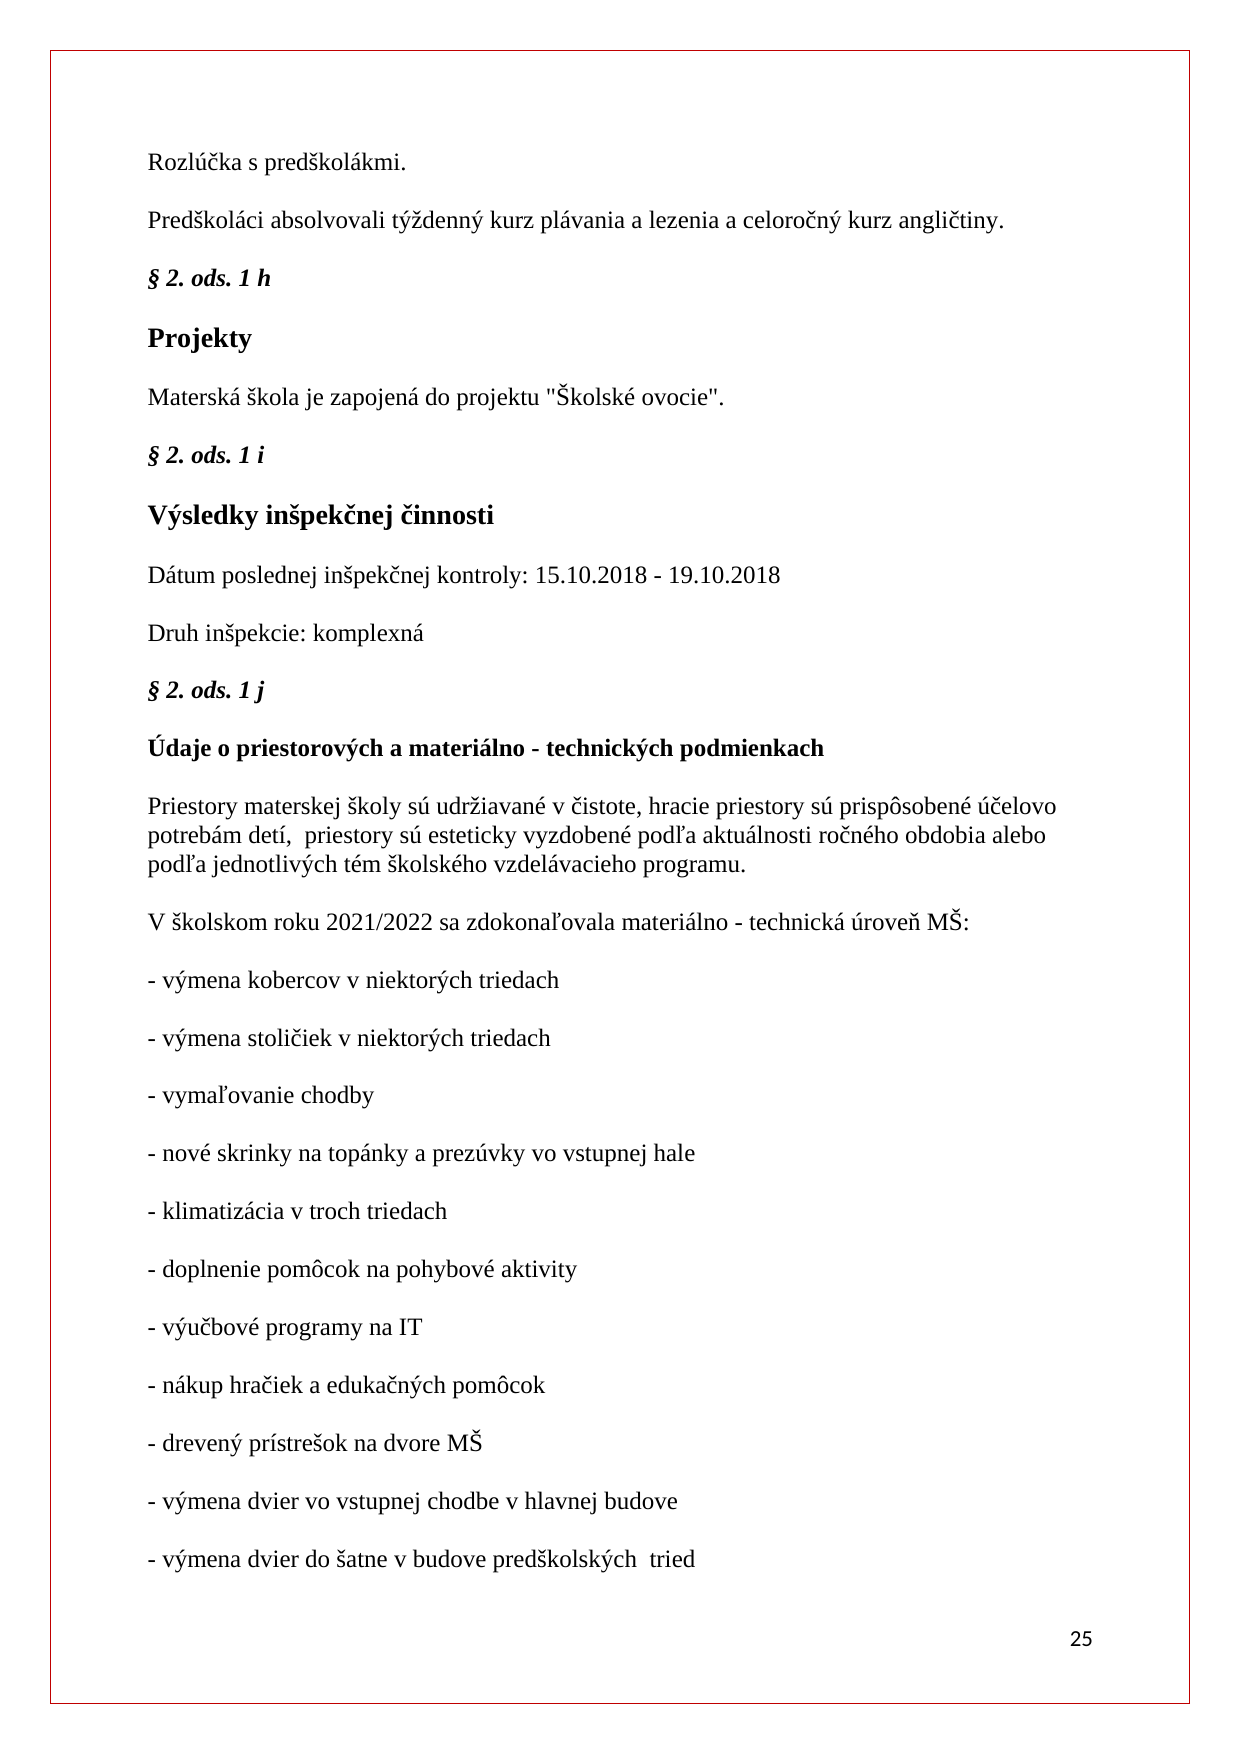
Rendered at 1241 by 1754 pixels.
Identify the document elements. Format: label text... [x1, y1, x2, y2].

text Údaje o priestorových a materiálno - technických podmienkach [147, 733, 1093, 762]
text - nákup hračiek a edukačných pomôcok [147, 1370, 1093, 1399]
text - výučbové programy na IT [147, 1312, 1093, 1341]
text - drevený prístrešok na dvore MŠ [147, 1428, 1093, 1457]
text § 2. ods. 1 h [147, 263, 1093, 292]
text - doplnenie pomôcok na pohybové aktivity [147, 1254, 1093, 1283]
text Materská škola je zapojená do projektu "Školské ovocie". [147, 382, 1093, 411]
text Priestory materskej školy sú udržiavané v čistote, hracie priestory sú prispôsobené účelovo potrebám detí, priestory sú esteticky vyzdobené podľa aktuálnosti ročného obdobia alebo podľa jednotlivých tém školského vzdelávacieho programu. [147, 791, 1093, 878]
text Dátum poslednej inšpekčnej kontroly: 15.10.2018 - 19.10.2018 [147, 560, 1093, 588]
text - vymaľovanie chodby [147, 1081, 1093, 1109]
text § 2. ods. 1 i [147, 440, 1093, 469]
text V školskom roku 2021/2022 sa zdokonaľovala materiálno - technická úroveň MŠ: [147, 907, 1093, 936]
text - klimatizácia v troch triedach [147, 1196, 1093, 1225]
text - výmena kobercov v niektorých triedach [147, 965, 1093, 993]
text § 2. ods. 1 j [147, 676, 1093, 704]
text Predškoláci absolvovali týždenný kurz plávania a lezenia a celoročný kurz angličtiny. [147, 205, 1093, 234]
text - nové skrinky na topánky a prezúvky vo vstupnej hale [147, 1138, 1093, 1167]
text Druh inšpekcie: komplexná [147, 618, 1093, 646]
text Výsledky inšpekčnej činnosti [147, 498, 1093, 531]
text - výmena dvier vo vstupnej chodbe v hlavnej budove [147, 1486, 1093, 1515]
text Rozlúčka s predškolákmi. [147, 147, 1093, 176]
text - výmena stoličiek v niektorých triedach [147, 1023, 1093, 1051]
text Projekty [147, 321, 1093, 353]
text - výmena dvier do šatne v budove predškolských tried [147, 1544, 1093, 1573]
